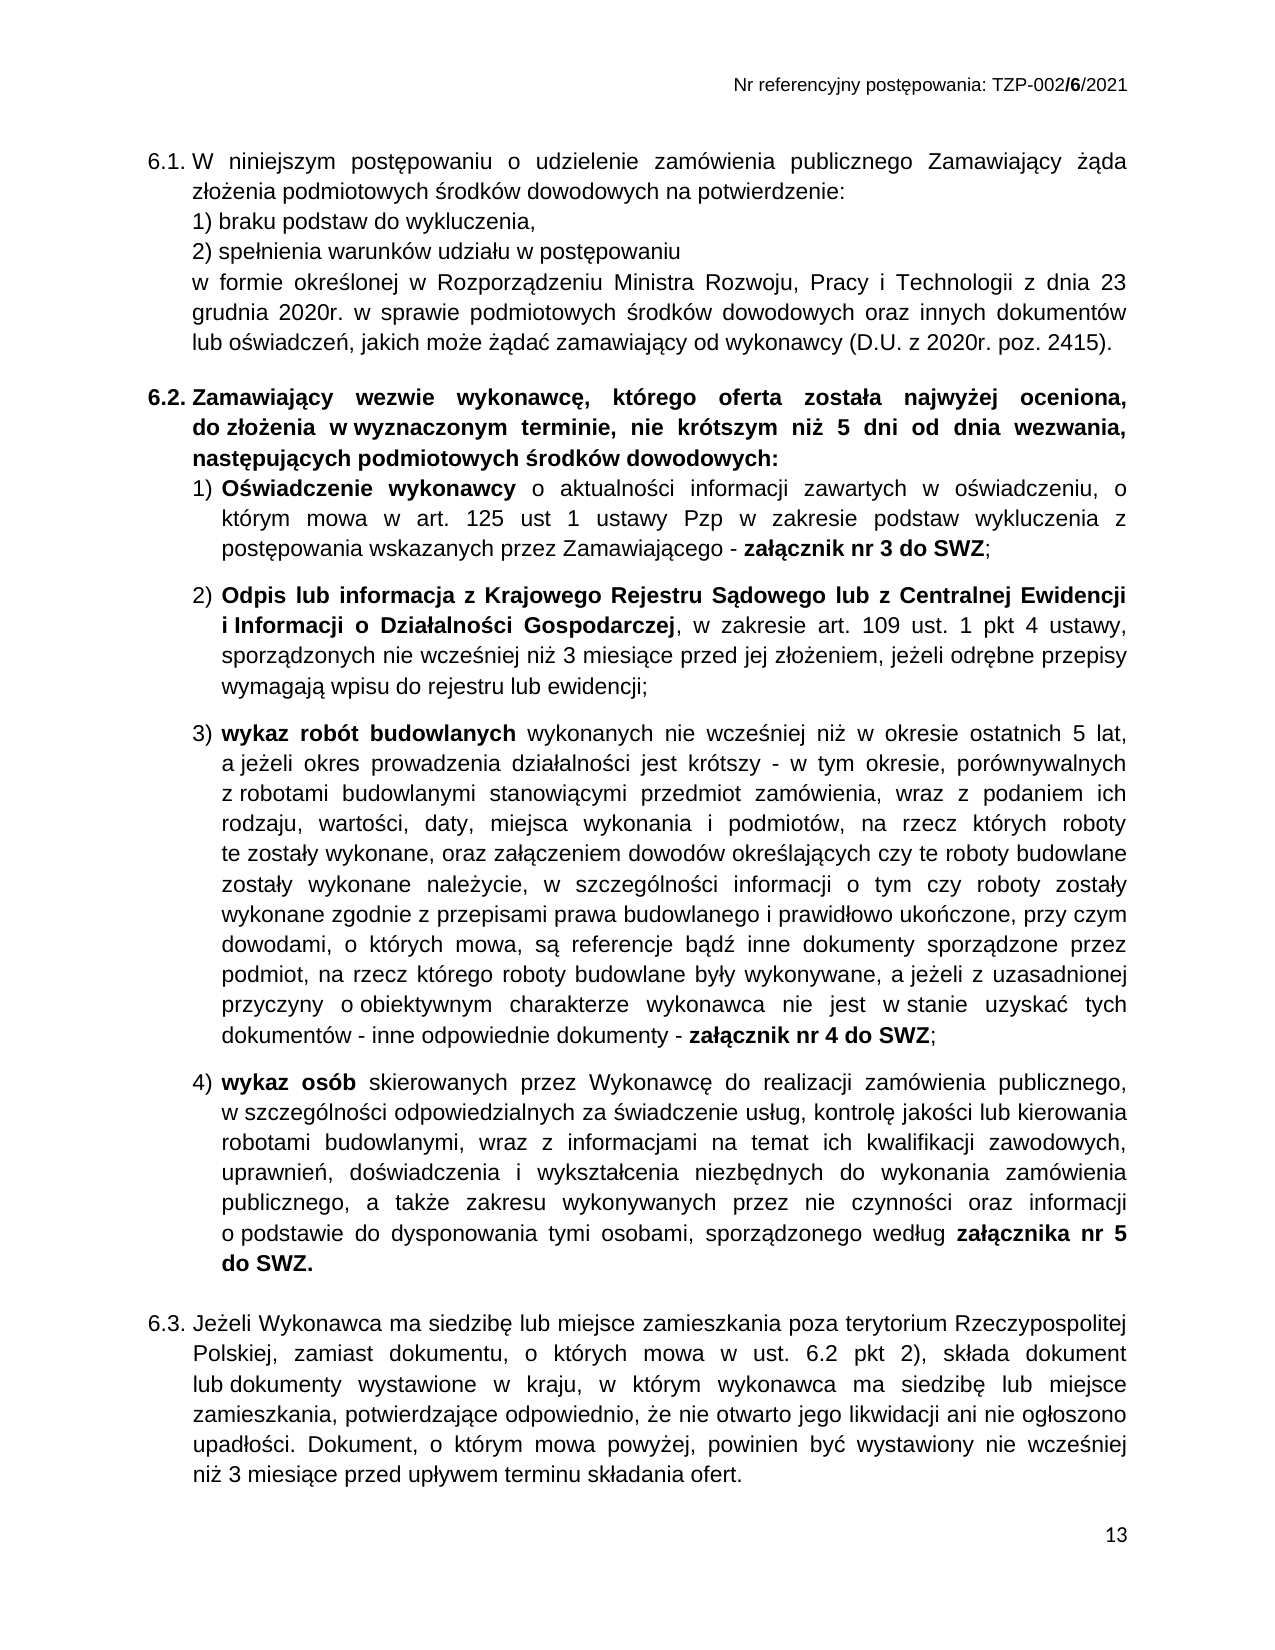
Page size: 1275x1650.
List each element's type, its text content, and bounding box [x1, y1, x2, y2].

text 1) braku podstaw do wykluczenia, [192, 208, 1127, 234]
list wykaz robót budowlanych wykonanych nie wcześniej niż w okresie ostatnich 5 lat, a jeżeli okres prowadzenia działalności jest krótszy - w tym okresie, porównywalnych z robotami budowlanymi stanowiącymi przedmiot zamówienia, wraz z podaniem ich rodzaju, wartości, daty, miejsca wykonania i podmiotów, na rzecz których roboty te zostały wykonane, oraz załączeniem dowodów określających czy te roboty budowlane zostały wykonane należycie, w szczególności informacji o tym czy roboty zostały wykonane zgodnie z przepisami prawa budowlanego i prawidłowo ukończone, przy czym dowodami, o których mowa, są referencje bądź inne dokumenty sporządzone przez podmiot, na rzecz którego roboty budowlane były wykonywane, a jeżeli z uzasadnionej przyczyny o obiektywnym charakterze wykonawca nie jest w stanie uzyskać tych dokumentów - inne odpowiednie dokumenty - załącznik nr 4 do SWZ; [192, 719, 1127, 1048]
list W niniejszym postępowaniu o udzielenie zamówienia publicznego Zamawiający żąda złożenia podmiotowych środków dowodowych na potwierdzenie: [147, 148, 1127, 204]
list wykaz osób skierowanych przez Wykonawcę do realizacji zamówienia publicznego, w szczególności odpowiedzialnych za świadczenie usług, kontrolę jakości lub kierowania robotami budowlanymi, wraz z informacjami na temat ich kwalifikacji zawodowych, uprawnień, doświadczenia i wykształcenia niezbędnych do wykonania zamówienia publicznego, a także zakresu wykonywanych przez nie czynności oraz informacji o podstawie do dysponowania tymi osobami, sporządzonego według załącznika nr 5 do SWZ. [192, 1068, 1127, 1276]
list Zamawiający wezwie wykonawcę, którego oferta została najwyżej oceniona, do złożenia w wyznaczonym terminie, nie krótszym niż 5 dni od dnia wezwania, następujących podmiotowych środków dowodowych: [148, 384, 1127, 471]
list Oświadczenie wykonawcy o aktualności informacji zawartych w oświadczeniu, o którym mowa w art. 125 ust 1 ustawy Pzp w zakresie podstaw wykluczenia z postępowania wskazanych przez Zamawiającego - załącznik nr 3 do SWZ; [192, 475, 1127, 561]
text 2) spełnienia warunków udziału w postępowaniu [192, 238, 1127, 264]
text w formie określonej w Rozporządzeniu Ministra Rozwoju, Pracy i Technologii z dnia 23 grudnia 2020r. w sprawie podmiotowych środków dowodowych oraz innych dokumentów lub oświadczeń, jakich może żądać zamawiający od wykonawcy (D.U. z 2020r. poz. 2415). [192, 268, 1127, 355]
list Odpis lub informacja z Krajowego Rejestru Sądowego lub z Centralnej Ewidencji i Informacji o Działalności Gospodarczej, w zakresie art. 109 ust. 1 pkt 4 ustawy, sporządzonych nie wcześniej niż 3 miesiące przed jej złożeniem, jeżeli odrębne przepisy wymagają wpisu do rejestru lub ewidencji; [192, 582, 1127, 699]
list Jeżeli Wykonawca ma siedzibę lub miejsce zamieszkania poza terytorium Rzeczypospolitej Polskiej, zamiast dokumentu, o których mowa w ust. 6.2 pkt 2), składa dokument lub dokumenty wystawione w kraju, w którym wykonawca ma siedzibę lub miejsce zamieszkania, potwierdzające odpowiednio, że nie otwarto jego likwidacji ani nie ogłoszono upadłości. Dokument, o którym mowa powyżej, powinien być wystawiony nie wcześniej niż 3 miesiące przed upływem terminu składania ofert. [148, 1310, 1127, 1487]
